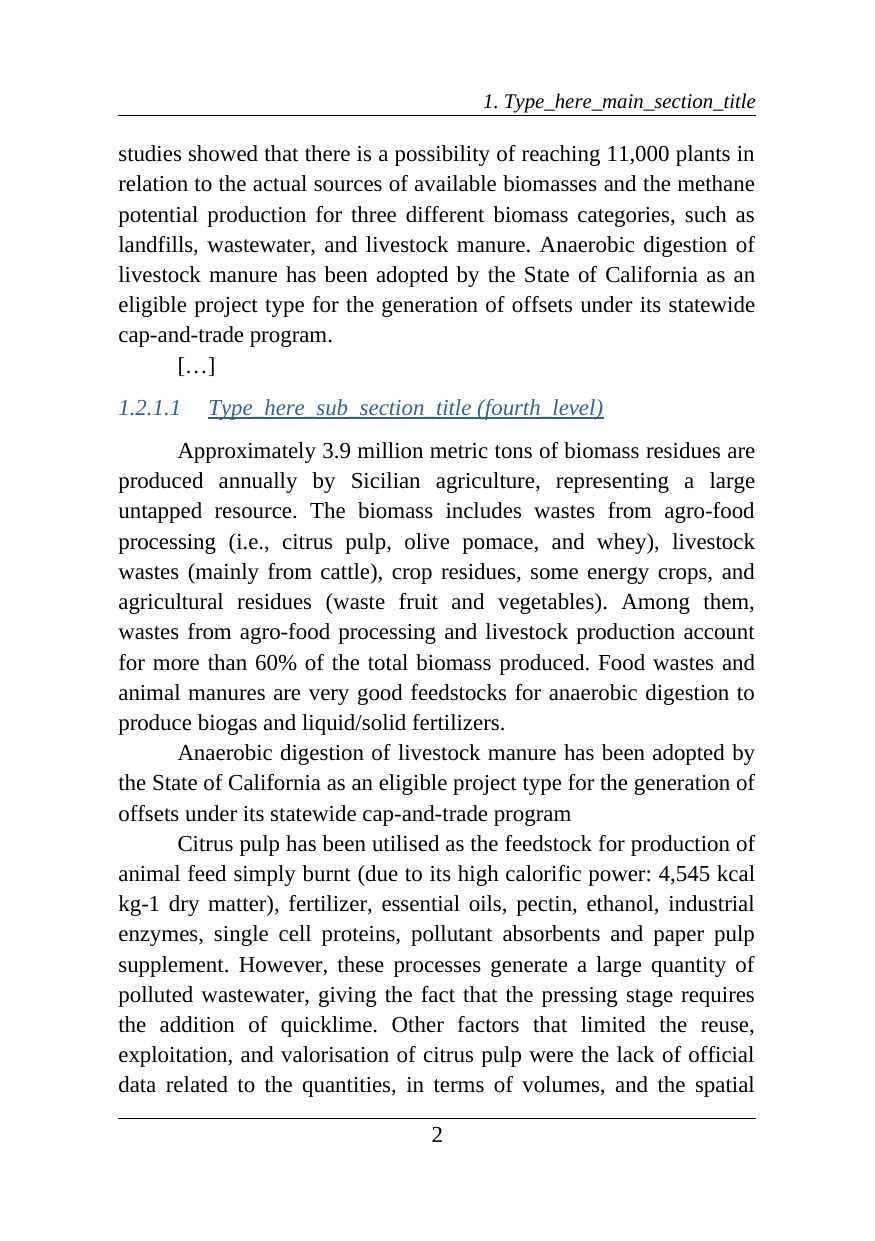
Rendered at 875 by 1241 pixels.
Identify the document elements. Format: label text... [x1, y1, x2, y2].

text Anaerobic digestion of livestock manure has been adopted by the State of California as an eligible project type for the generation of offsets under its statewide cap-and-trade program [118, 739, 756, 826]
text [118, 140, 756, 348]
subtitle Type_here_sub_section_title (fourth_level) [118, 394, 756, 421]
text […] [118, 352, 756, 378]
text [118, 830, 756, 1098]
text Approximately 3.9 million metric tons of biomass residues are produced annually by Sicilian agriculture, representing a large untapped resource. The biomass includes wastes from agro-food processing (i.e., citrus pulp, olive pomace, and whey), livestock wastes (mainly from cattle), crop residues, some energy crops, and agricultural residues (waste fruit and vegetables). Among them, wastes from agro-food processing and livestock production account for more than 60% of the total biomass produced. Food wastes and animal manures are very good feedstocks for anaerobic digestion to produce biogas and liquid/solid fertilizers. [118, 437, 756, 735]
